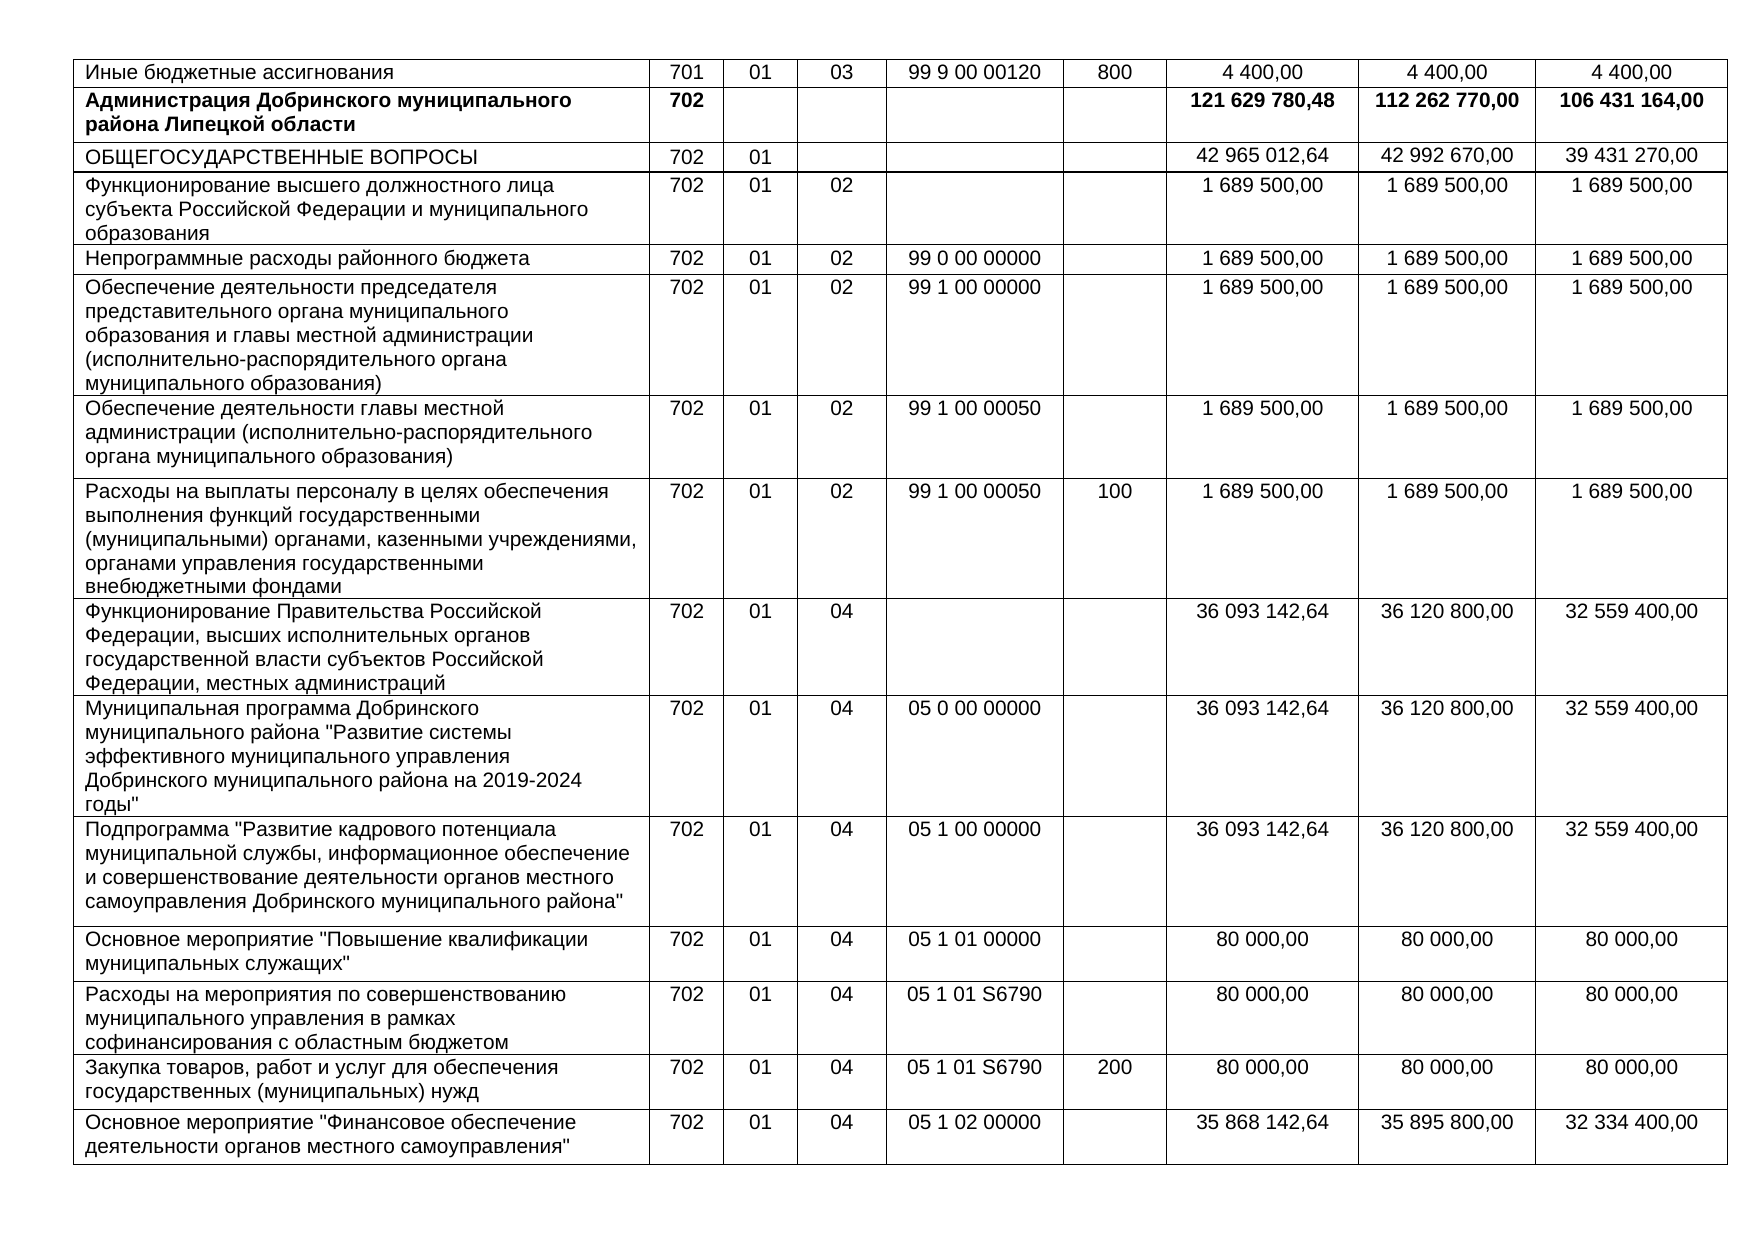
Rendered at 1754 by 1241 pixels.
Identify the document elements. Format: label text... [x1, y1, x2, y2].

table_cell Обеспечение деятельности председателя представительного органа муниципального образования и главы местной администрации (исполнительно-распорядительного органа муниципального образования) [74, 275, 649, 395]
table_cell 04 [798, 982, 886, 1054]
table_cell 01 [724, 927, 797, 981]
table_cell 01 [724, 696, 797, 816]
table_cell 1 689 500,00 [1359, 479, 1535, 598]
table_cell 1 689 500,00 [1167, 245, 1358, 274]
table_cell 1 689 500,00 [1359, 396, 1535, 477]
table_cell 05 1 01 S6790 [887, 982, 1063, 1054]
table_cell 702 [650, 982, 723, 1054]
table_cell 702 [650, 599, 723, 695]
table_cell 32 559 400,00 [1536, 817, 1727, 926]
table_cell [1064, 696, 1166, 816]
table_cell 1 689 500,00 [1536, 173, 1727, 244]
table_cell 01 [724, 1110, 797, 1164]
table_cell [887, 143, 1063, 171]
table_cell 80 000,00 [1167, 982, 1358, 1054]
table_cell 1 689 500,00 [1167, 479, 1358, 598]
table_cell [1064, 599, 1166, 695]
table_cell 80 000,00 [1536, 1055, 1727, 1109]
table_cell 01 [724, 982, 797, 1054]
table_cell 01 [724, 599, 797, 695]
table_cell 1 689 500,00 [1536, 275, 1727, 395]
table_cell [798, 88, 886, 142]
table_cell 702 [650, 245, 723, 274]
table_cell 04 [798, 1055, 886, 1109]
table_cell 200 [1064, 1055, 1166, 1109]
table_cell 05 1 01 S6790 [887, 1055, 1063, 1109]
table_cell 1 689 500,00 [1359, 173, 1535, 244]
table_cell 702 [650, 1055, 723, 1109]
table_cell 99 1 00 00050 [887, 396, 1063, 477]
table_cell 35 895 800,00 [1359, 1110, 1535, 1164]
table_cell 32 559 400,00 [1536, 599, 1727, 695]
table_cell Функционирование Правительства Российской Федерации, высших исполнительных органов государственной власти субъектов Российской Федерации, местных администраций [74, 599, 649, 695]
table_cell 80 000,00 [1536, 927, 1727, 981]
table_cell [1064, 927, 1166, 981]
table_cell 01 [724, 396, 797, 477]
table_cell 01 [724, 173, 797, 244]
table_cell 80 000,00 [1167, 1055, 1358, 1109]
table_cell Основное мероприятие "Повышение квалификации муниципальных служащих" [74, 927, 649, 981]
table_cell 100 [1064, 479, 1166, 598]
table_cell [1064, 173, 1166, 244]
table_cell 702 [650, 696, 723, 816]
table_cell 42 965 012,64 [1167, 143, 1358, 171]
table_cell 702 [650, 479, 723, 598]
table_cell 80 000,00 [1359, 927, 1535, 981]
table_cell 99 0 00 00000 [887, 245, 1063, 274]
table_cell 1 689 500,00 [1359, 275, 1535, 395]
table_cell 1 689 500,00 [1167, 173, 1358, 244]
table_cell [1064, 396, 1166, 477]
table_cell 04 [798, 599, 886, 695]
table_cell [1064, 88, 1166, 142]
table_cell [887, 173, 1063, 244]
table_cell 80 000,00 [1359, 982, 1535, 1054]
table_cell Закупка товаров, работ и услуг для обеспечения государственных (муниципальных) нужд [74, 1055, 649, 1109]
table_cell 02 [798, 275, 886, 395]
table_cell [887, 88, 1063, 142]
table_cell 1 689 500,00 [1536, 396, 1727, 477]
table_cell 702 [650, 817, 723, 926]
table_cell Иные бюджетные ассигнования [74, 60, 649, 87]
table_cell [798, 143, 886, 171]
table_cell 800 [1064, 60, 1166, 87]
table_cell 4 400,00 [1536, 60, 1727, 87]
table_cell 702 [650, 396, 723, 477]
table_cell [724, 88, 797, 142]
table_cell 01 [724, 143, 797, 171]
table_cell 702 [650, 173, 723, 244]
table_cell Расходы на выплаты персоналу в целях обеспечения выполнения функций государственными (муниципальными) органами, казенными учреждениями, органами управления государственными внебюджетными фондами [74, 479, 649, 598]
table_cell 4 400,00 [1167, 60, 1358, 87]
table_cell 36 120 800,00 [1359, 817, 1535, 926]
table_cell 80 000,00 [1536, 982, 1727, 1054]
table_cell 36 120 800,00 [1359, 696, 1535, 816]
table_cell 702 [650, 275, 723, 395]
table_cell 1 689 500,00 [1536, 479, 1727, 598]
table_cell 1 689 500,00 [1359, 245, 1535, 274]
table_cell [887, 599, 1063, 695]
table_cell 01 [724, 1055, 797, 1109]
table_cell 01 [724, 245, 797, 274]
table_cell 02 [798, 479, 886, 598]
table_cell 80 000,00 [1167, 927, 1358, 981]
table_cell 01 [724, 60, 797, 87]
table_cell 04 [798, 1110, 886, 1164]
table_cell 99 1 00 00050 [887, 479, 1063, 598]
table_cell [1064, 245, 1166, 274]
table_cell [1064, 143, 1166, 171]
table_cell [1064, 817, 1166, 926]
table_cell Функционирование высшего должностного лица субъекта Российской Федерации и муниципального образования [74, 173, 649, 244]
table_cell 39 431 270,00 [1536, 143, 1727, 171]
table_cell 32 334 400,00 [1536, 1110, 1727, 1164]
table_cell 99 9 00 00120 [887, 60, 1063, 87]
table_cell 99 1 00 00000 [887, 275, 1063, 395]
table_cell 106 431 164,00 [1536, 88, 1727, 142]
table_cell Муниципальная программа Добринского муниципального района "Развитие системы эффективного муниципального управления Добринского муниципального района на 2019-2024 годы" [74, 696, 649, 816]
table_cell Подпрограмма "Развитие кадрового потенциала муниципальной службы, информационное обеспечение и совершенствование деятельности органов местного самоуправления Добринского муниципального района" [74, 817, 649, 926]
table_cell 1 689 500,00 [1167, 396, 1358, 477]
table_cell 701 [650, 60, 723, 87]
table_cell Расходы на мероприятия по совершенствованию муниципального управления в рамках софинансирования с областным бюджетом [74, 982, 649, 1054]
table_cell Администрация Добринского муниципального района Липецкой области [74, 88, 649, 142]
table_cell 02 [798, 173, 886, 244]
table_cell 04 [798, 927, 886, 981]
table_cell 05 1 01 00000 [887, 927, 1063, 981]
table_cell [1064, 1110, 1166, 1164]
table_cell 112 262 770,00 [1359, 88, 1535, 142]
table_cell 02 [798, 396, 886, 477]
table_cell 121 629 780,48 [1167, 88, 1358, 142]
table_cell 04 [798, 817, 886, 926]
table_cell Основное мероприятие "Финансовое обеспечение деятельности органов местного самоуправления" [74, 1110, 649, 1164]
table_cell Обеспечение деятельности главы местной администрации (исполнительно-распорядительного органа муниципального образования) [74, 396, 649, 477]
table_cell 702 [650, 88, 723, 142]
table_cell 32 559 400,00 [1536, 696, 1727, 816]
table_cell 4 400,00 [1359, 60, 1535, 87]
table_cell Непрограммные расходы районного бюджета [74, 245, 649, 274]
table_cell 702 [650, 143, 723, 171]
table_cell 05 1 00 00000 [887, 817, 1063, 926]
table_cell 01 [724, 817, 797, 926]
table_cell 702 [650, 927, 723, 981]
table_cell 80 000,00 [1359, 1055, 1535, 1109]
table_cell 02 [798, 245, 886, 274]
table_cell ОБЩЕГОСУДАРСТВЕННЫЕ ВОПРОСЫ [74, 143, 649, 171]
table_cell 1 689 500,00 [1536, 245, 1727, 274]
table_cell 36 093 142,64 [1167, 599, 1358, 695]
table_cell 01 [724, 479, 797, 598]
table_cell 03 [798, 60, 886, 87]
table_cell 36 120 800,00 [1359, 599, 1535, 695]
table_cell [1064, 275, 1166, 395]
table_cell [1064, 982, 1166, 1054]
table_cell 05 0 00 00000 [887, 696, 1063, 816]
table_cell 36 093 142,64 [1167, 817, 1358, 926]
table_cell 01 [724, 275, 797, 395]
table_cell 04 [798, 696, 886, 816]
table_cell 35 868 142,64 [1167, 1110, 1358, 1164]
table_cell 05 1 02 00000 [887, 1110, 1063, 1164]
table_cell 42 992 670,00 [1359, 143, 1535, 171]
table_cell 702 [650, 1110, 723, 1164]
table_cell 36 093 142,64 [1167, 696, 1358, 816]
table_cell 1 689 500,00 [1167, 275, 1358, 395]
